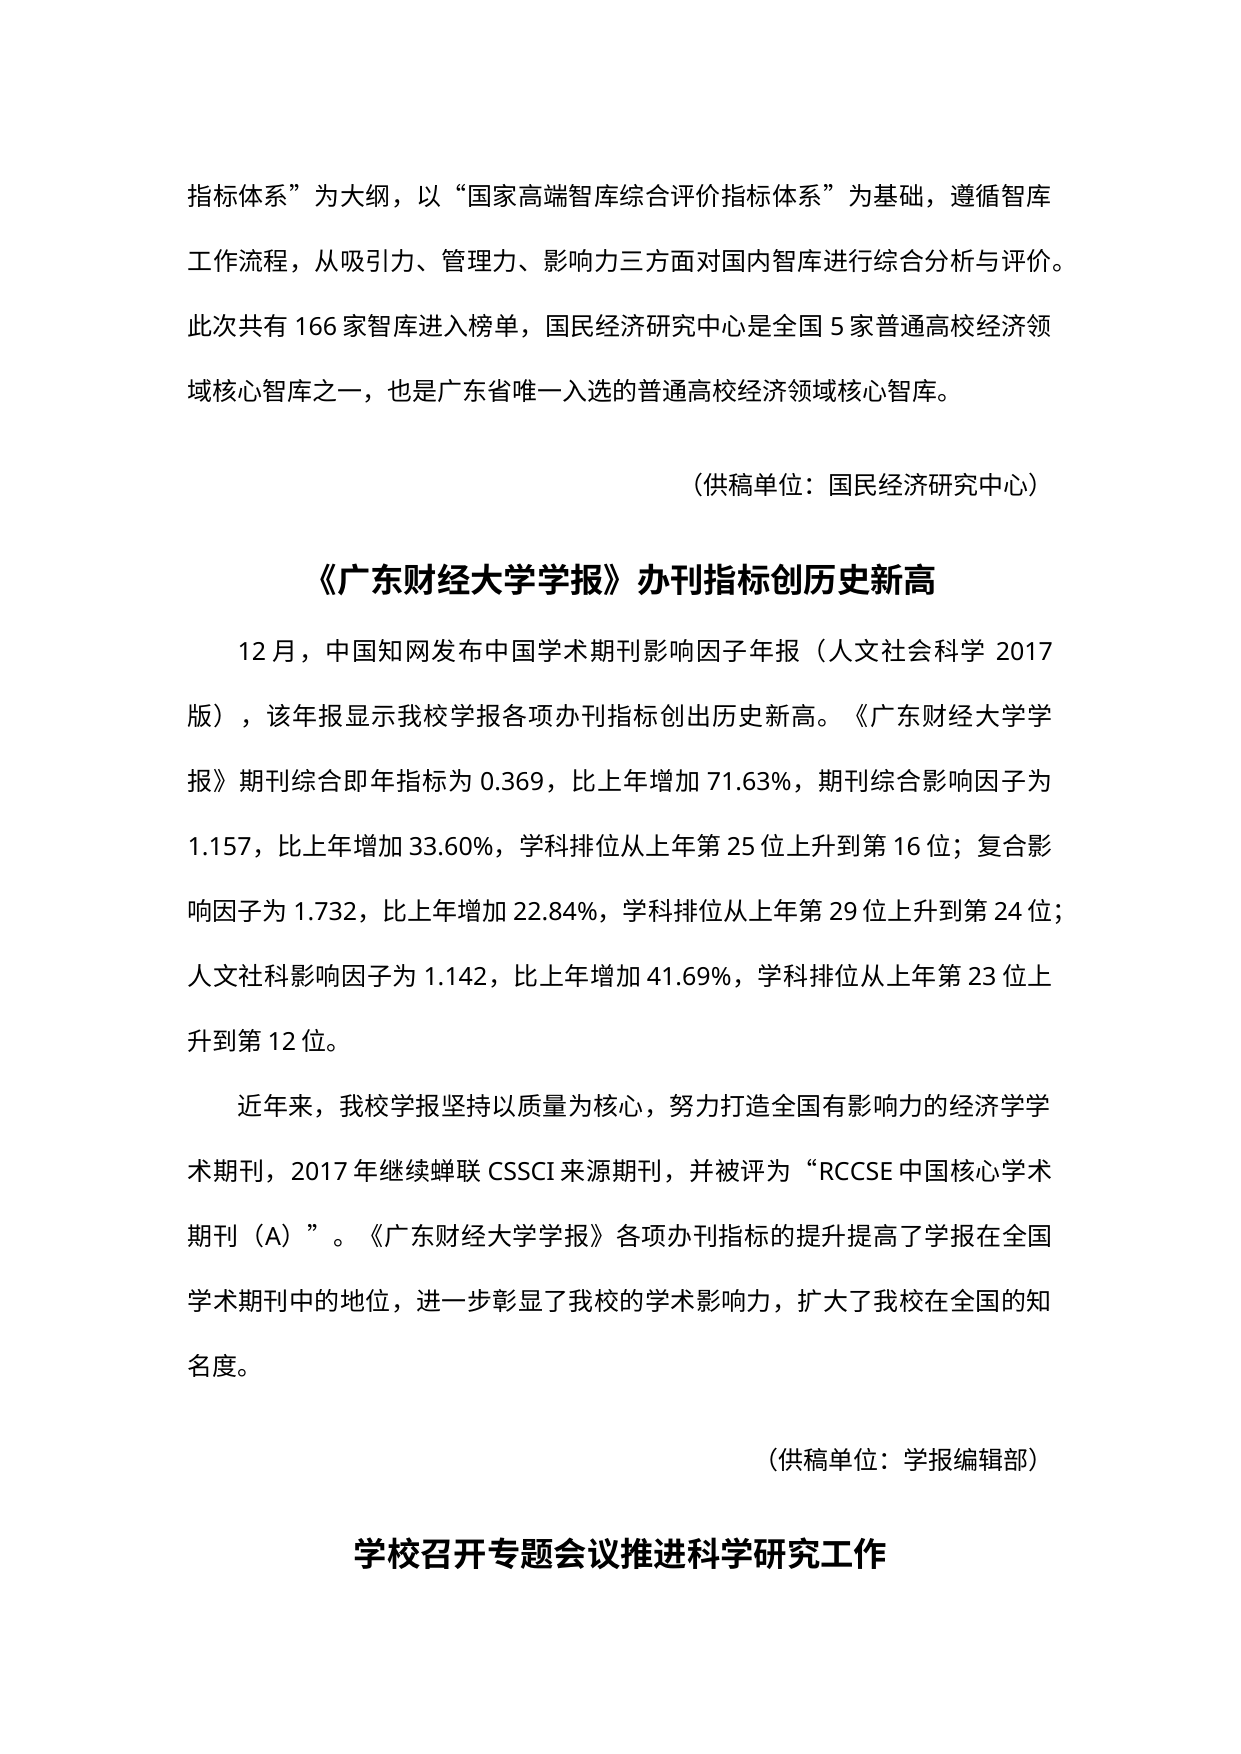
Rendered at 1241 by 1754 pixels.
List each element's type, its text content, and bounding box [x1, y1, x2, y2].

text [187, 162, 1053, 422]
text 近年来，我校学报坚持以质量为核心，努力打造全国有影响力的经济学学术期刊，2017年继续蝉联CSSCI来源期刊，并被评为“RCCSE中国核心学术期刊（A）”。《广东财经大学学报》各项办刊指标的提升提高了学报在全国学术期刊中的地位，进一步彰显了我校的学术影响力，扩大了我校在全国的知名度。 [187, 1072, 1053, 1397]
text 12月，中国知网发布中国学术期刊影响因子年报（人文社会科学 2017版），该年报显示我校学报各项办刊指标创出历史新高。《广东财经大学学报》期刊综合即年指标为0.369，比上年增加71.63%，期刊综合影响因子为1.157，比上年增加33.60%，学科排位从上年第25位上升到第16位；复合影响因子为1.732，比上年增加22.84%，学科排位从上年第29位上升到第24位；人文社科影响因子为1.142，比上年增加41.69%，学科排位从上年第23位上升到第12位。 [187, 617, 1053, 1072]
text （供稿单位：学报编辑部） [187, 1426, 1053, 1491]
title 《广东财经大学学报》办刊指标创历史新高 [187, 545, 1053, 610]
title 学校召开专题会议推进科学研究工作 [187, 1520, 1053, 1585]
text （供稿单位：国民经济研究中心） [187, 451, 1053, 516]
